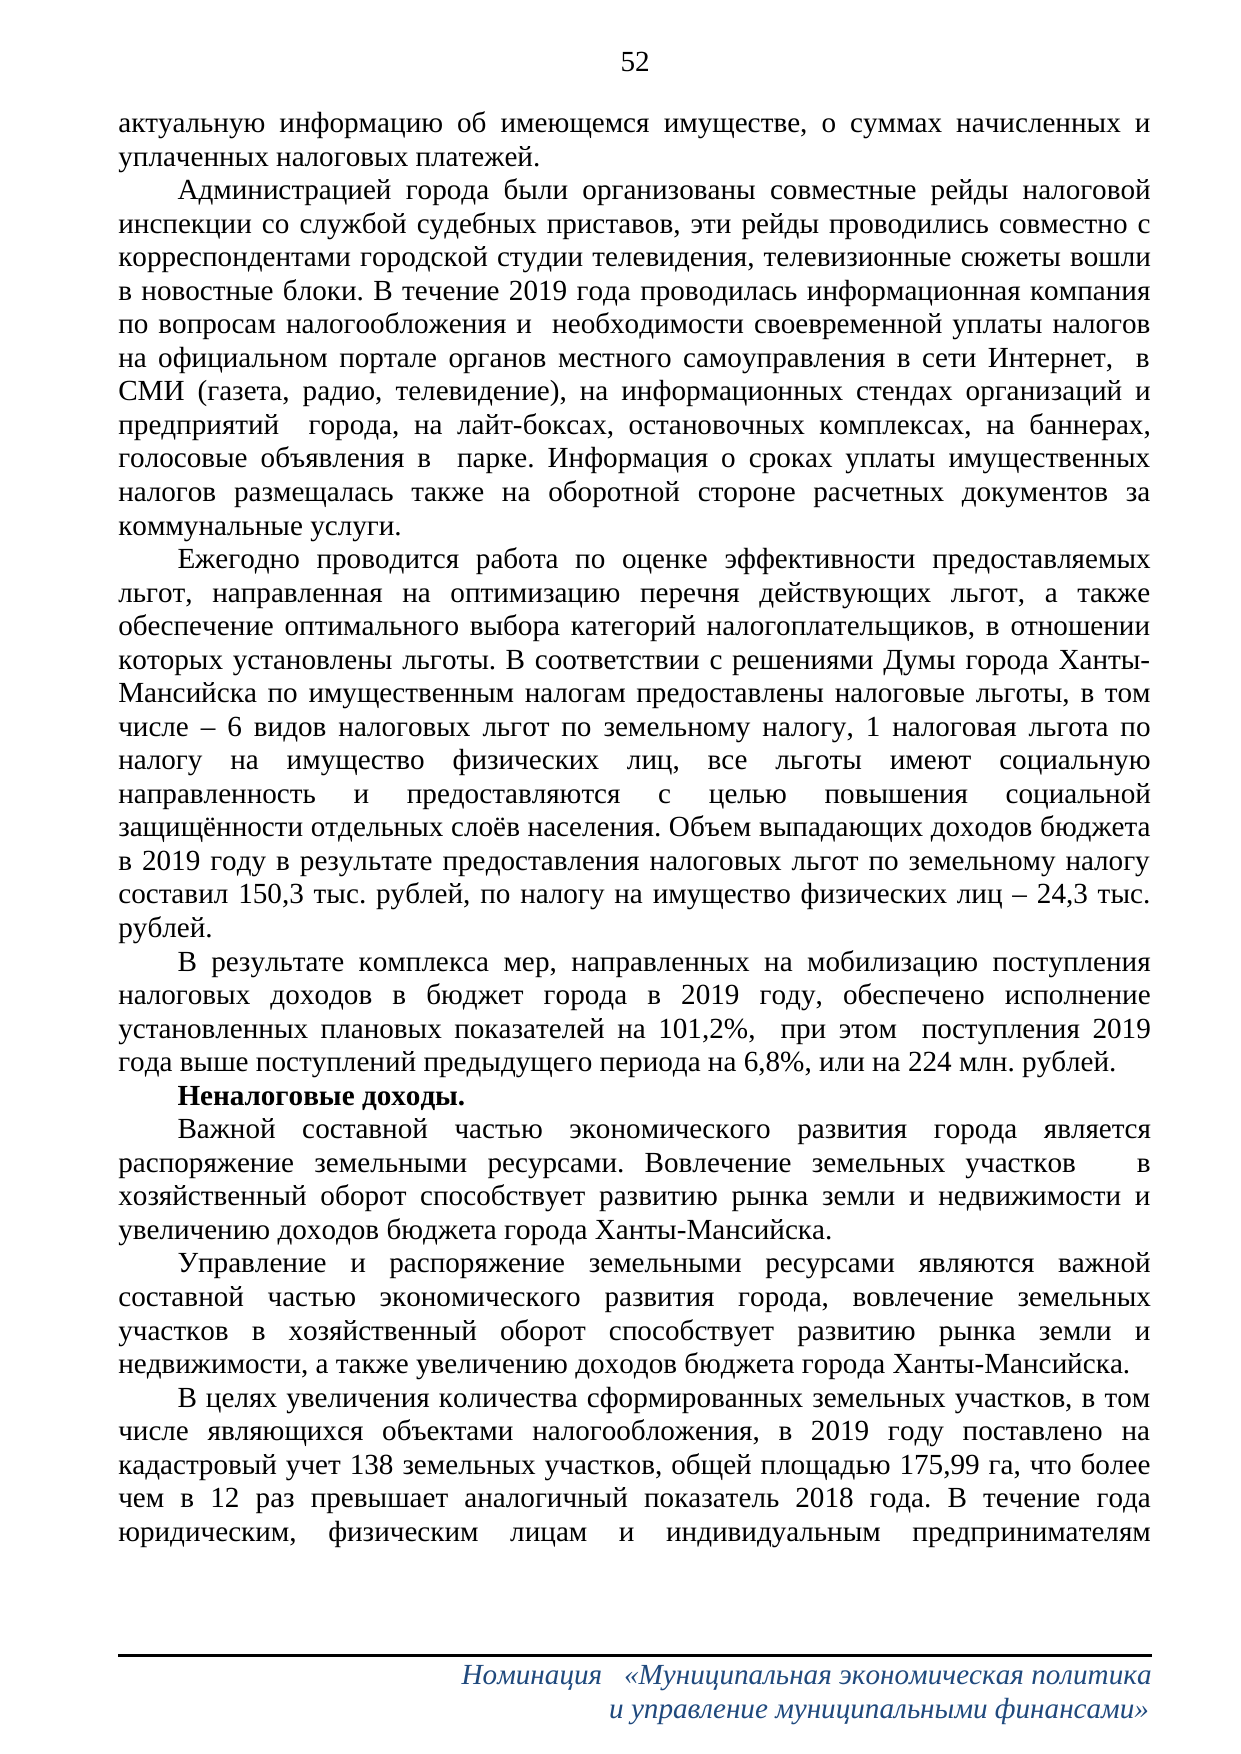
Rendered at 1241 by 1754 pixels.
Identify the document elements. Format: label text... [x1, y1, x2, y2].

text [118, 105, 1152, 172]
text Ежегодно проводится работа по оценке эффективности предоставляемых льгот, направленная на оптимизацию перечня действующих льгот, а также обеспечение оптимального выбора категорий налогоплательщиков, в отношении которых установлены льготы. В соответствии с решениями Думы города Ханты-Мансийска по имущественным налогам предоставлены налоговые льготы, в том числе – 6 видов налоговых льгот по земельному налогу, 1 налоговая льгота по налогу на имущество физических лиц, все льготы имеют социальную направленность и предоставляются с целью повышения социальной защищённости отдельных слоёв населения. Объем выпадающих доходов бюджета в 2019 году в результате предоставления налоговых льгот по земельному налогу составил 150,3 тыс. рублей, по налогу на имущество физических лиц – 24,3 тыс. рублей. [118, 541, 1152, 944]
text Администрацией города были организованы совместные рейды налоговой инспекции со службой судебных приставов, эти рейды проводились совместно с корреспондентами городской студии телевидения, телевизионные сюжеты вошли в новостные блоки. В течение 2019 года проводилась информационная компания по вопросам налогообложения и необходимости своевременной уплаты налогов на официальном портале органов местного самоуправления в сети Интернет, в СМИ (газета, радио, телевидение), на информационных стендах организаций и предприятий города, на лайт-боксах, остановочных комплексах, на баннерах, голосовые объявления в парке. Информация о сроках уплаты имущественных налогов размещалась также на оборотной стороне расчетных документов за коммунальные услуги. [118, 172, 1152, 541]
text Неналоговые доходы. [118, 1078, 1152, 1111]
text Важной составной частью экономического развития города является распоряжение земельными ресурсами. Вовлечение земельных участков в хозяйственный оборот способствует развитию рынка земли и недвижимости и увеличению доходов бюджета города Ханты-Мансийска. [118, 1111, 1152, 1246]
text Управление и распоряжение земельными ресурсами являются важной составной частью экономического развития города, вовлечение земельных участков в хозяйственный оборот способствует развитию рынка земли и недвижимости, а также увеличению доходов бюджета города Ханты-Мансийска. [118, 1246, 1152, 1379]
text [118, 1379, 1152, 1570]
text В результате комплекса мер, направленных на мобилизацию поступления налоговых доходов в бюджет города в 2019 году, обеспечено исполнение установленных плановых показателей на 101,2%, при этом поступления 2019 года выше поступлений предыдущего периода на 6,8%, или на 224 млн. рублей. [118, 944, 1152, 1078]
